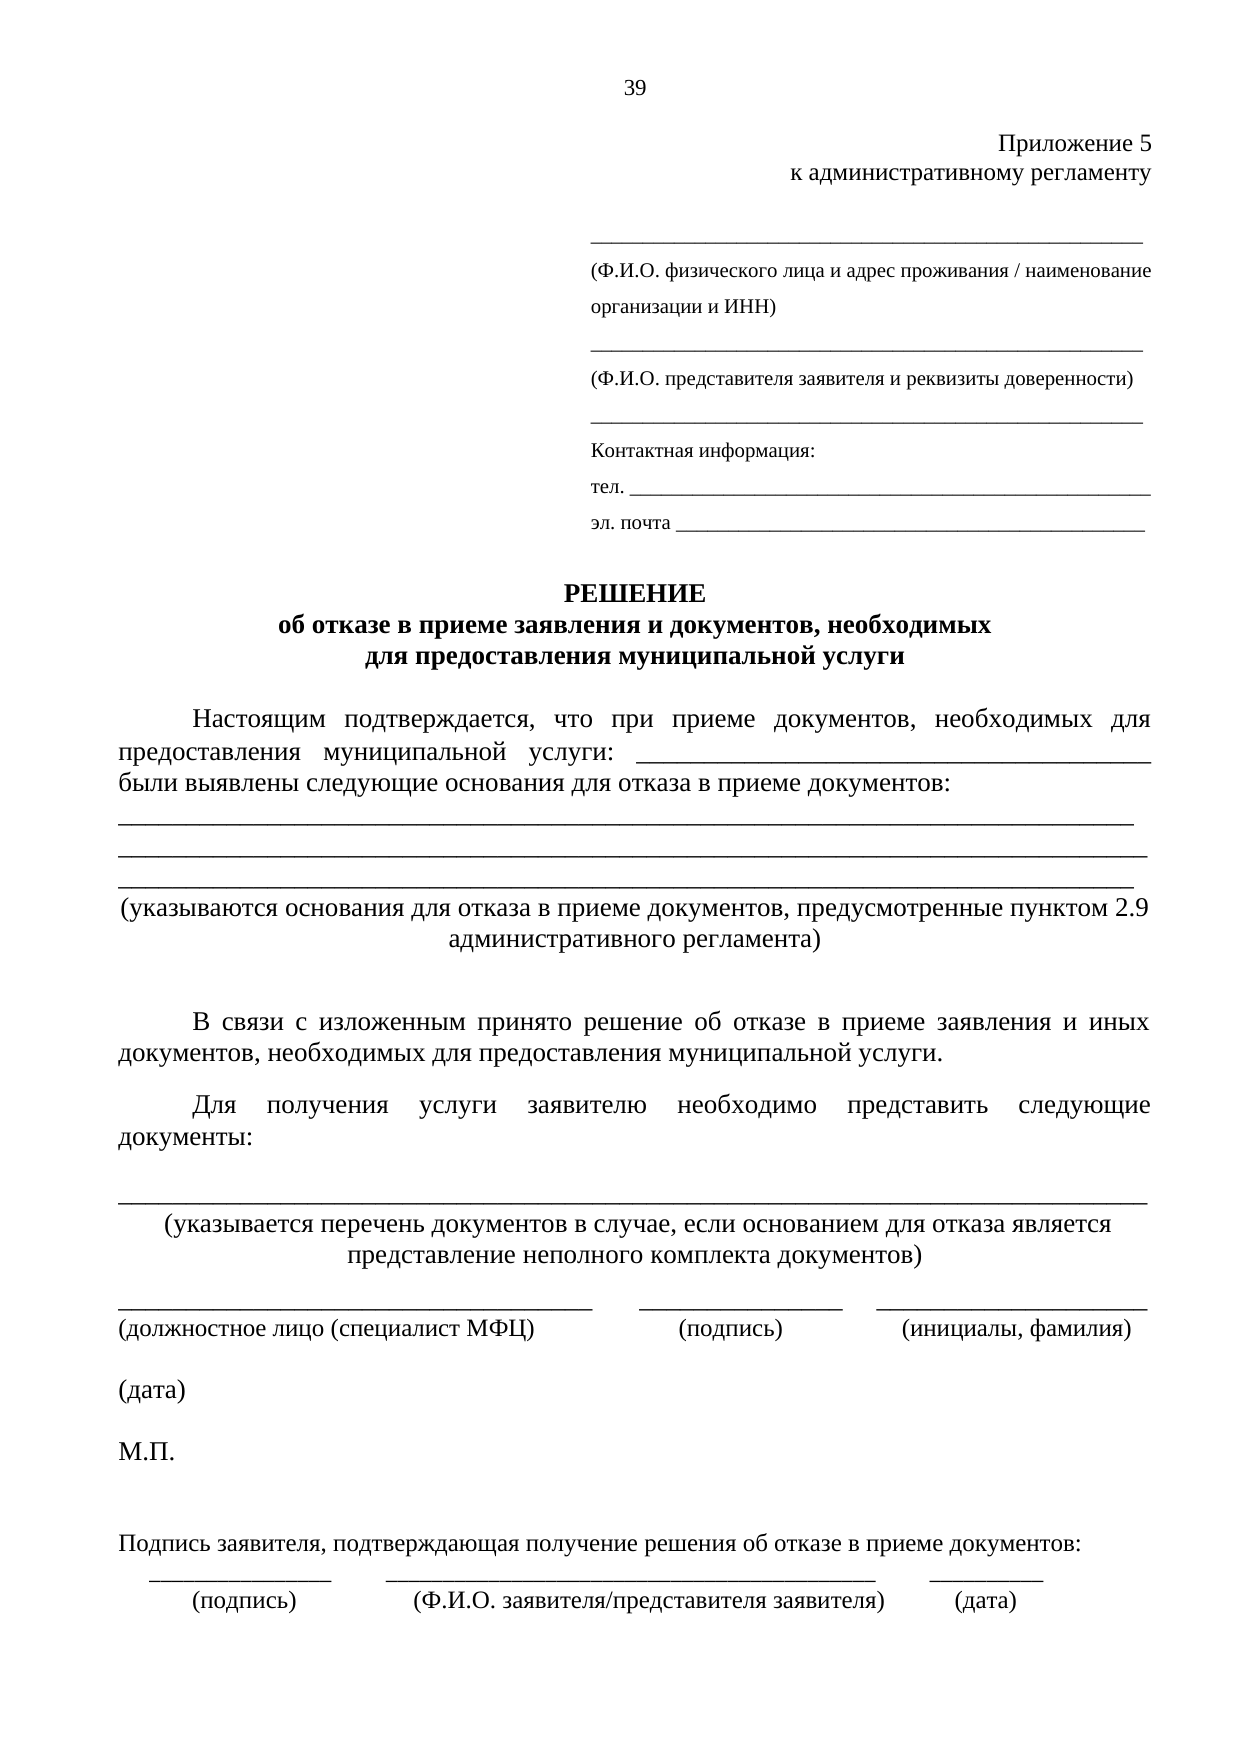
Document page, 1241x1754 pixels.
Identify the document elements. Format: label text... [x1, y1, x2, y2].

text _____________________________________________________ [591, 330, 1152, 354]
text Настоящим подтверждается, что при приеме документов, необходимых для предоставления муниципальной услуги: ______________________________________ были выявлены следующие основания для отказа в приеме документов: [118, 702, 1152, 798]
text (указываются основания для отказа в приеме документов, предусмотренные пунктом 2.9 административного регламента) [118, 891, 1152, 953]
text ________________ ___________________________________________ __________ [118, 1557, 1152, 1585]
text представление неполного комплекта документов) [118, 1238, 1152, 1269]
text В связи с изложенным принято решение об отказе в приеме заявления и иных документов, необходимых для предоставления муниципальной услуги. [118, 1005, 1152, 1068]
text (указывается перечень документов в случае, если основанием для отказа является [118, 1207, 1152, 1238]
text (Ф.И.О. физического лица и адрес проживания / наименование организации и ИНН) [591, 258, 1152, 318]
text М.П. [118, 1435, 1152, 1466]
text к административному регламенту [118, 157, 1152, 186]
text эл. почта _____________________________________________ [591, 510, 1152, 534]
text (Ф.И.О. представителя заявителя и реквизиты доверенности) [591, 366, 1152, 390]
text об отказе в приеме заявления и документов, необходимых для предоставления муниципальной услуги [118, 608, 1152, 671]
text Контактная информация: [591, 438, 1152, 462]
text ____________________________________________________________________________ [118, 1176, 1152, 1207]
text Для получения услуги заявителю необходимо представить следующие документы: [118, 1088, 1152, 1151]
text _____________________________________________________ [591, 222, 1152, 246]
text ___________________________________ _______________ ____________________ [118, 1282, 1152, 1313]
text (подпись) (Ф.И.О. заявителя/представителя заявителя) (дата) [118, 1585, 1152, 1614]
text (дата) [118, 1373, 1152, 1404]
text Приложение 5 [118, 128, 1152, 157]
text РЕШЕНИЕ [118, 577, 1152, 608]
text тел. __________________________________________________ [591, 474, 1152, 498]
text _____________________________________________________ [591, 402, 1152, 426]
text ___________________________________________________________________________ [118, 798, 1152, 829]
text _______________________________________________________________________________________________________________________________________________________ [118, 829, 1152, 891]
text Подпись заявителя, подтверждающая получение решения об отказе в приеме документов: [118, 1528, 1152, 1557]
text (должностное лицо (специалист МФЦ) (подпись) (инициалы, фамилия) [118, 1313, 1152, 1342]
